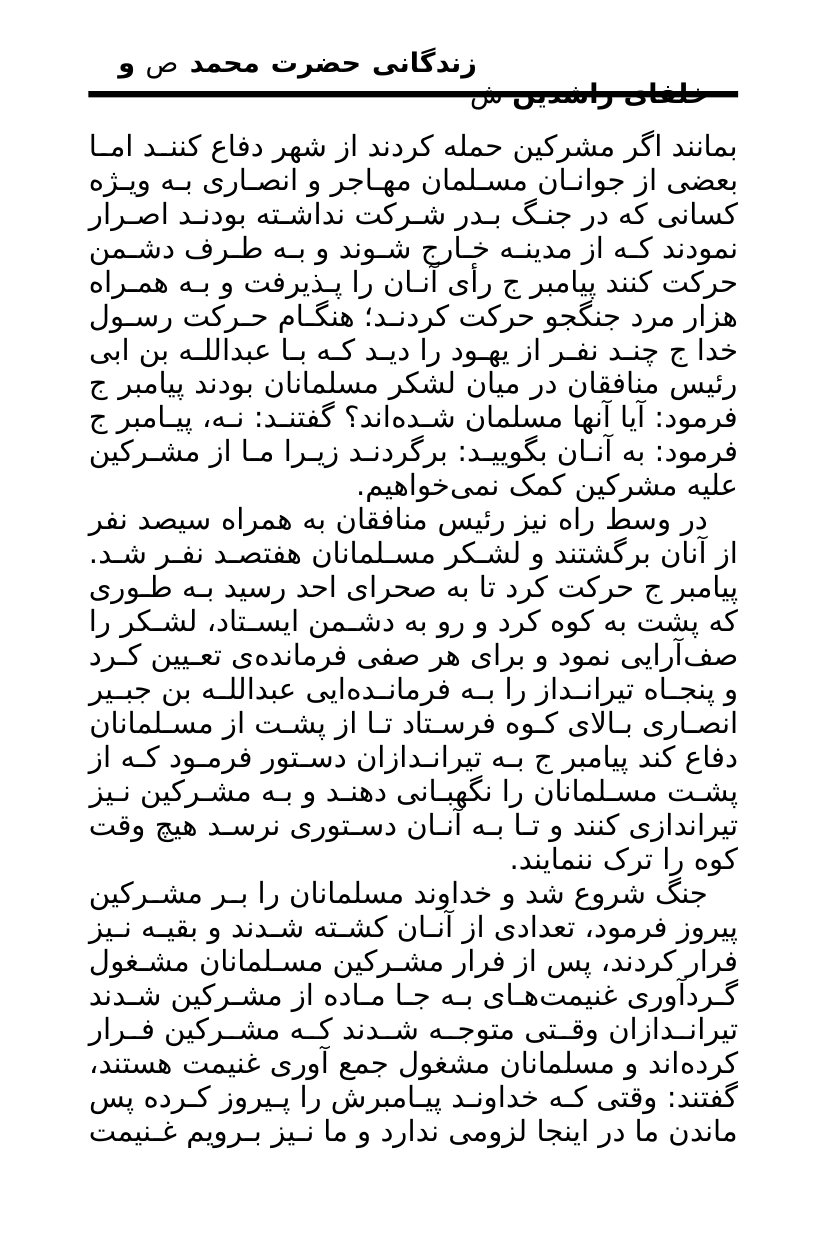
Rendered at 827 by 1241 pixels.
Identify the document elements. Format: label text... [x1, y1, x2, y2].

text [89, 876, 738, 1148]
text در وسط راه نیز رئیس منافقان به همراه سیصد نفر از آنان برگشتند و لشکر مسلمانان هفتصد نفر شد. پیامبر ج حرکت کرد تا به صحرای احد رسید به طوری که پشت به کوه کرد و رو به دشمن ایستاد، لشکر را صف‌آرایی نمود و برای هر صفی فرمانده‌ی تعیین کرد و پنجاه تیرانداز را به فرمانده‌ایی عبدالله بن جبیر انصاری بالای کوه فرستاد تا از پشت از مسلمانان دفاع کند پیامبر ج به تیراندازان دستور فرمود که از پشت مسلمانان را نگهبانی دهند و به مشرکین نیز تیراندازی کنند و تا به آنان دستوری نرسد هیچ وقت کوه را ترک ننمایند. [89, 503, 738, 876]
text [89, 129, 738, 503]
